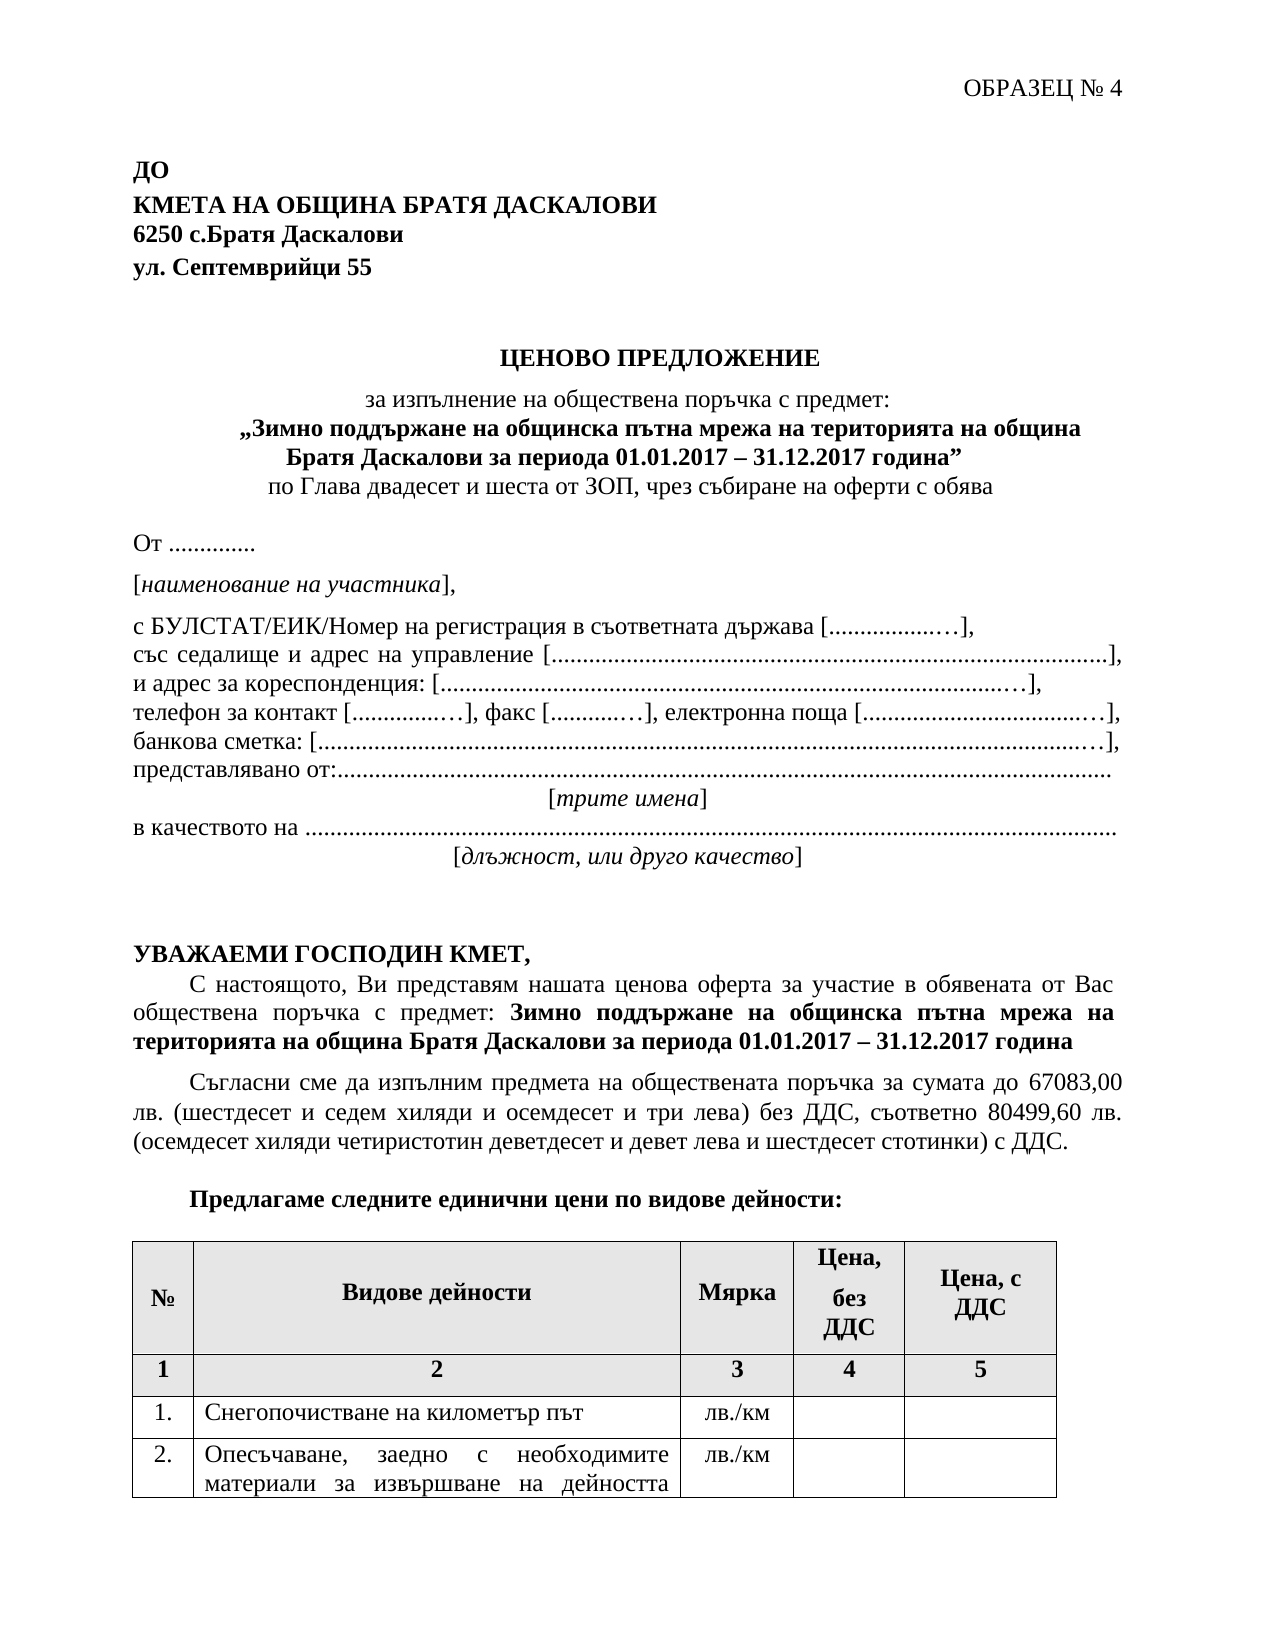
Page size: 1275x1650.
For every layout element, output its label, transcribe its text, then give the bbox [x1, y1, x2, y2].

text с БУЛСТАТ/ЕИК/Номер на регистрация в съответната държава [.................…], [133, 611, 1122, 639]
text „Зимно поддържане на общинска пътна мрежа на територията на община Братя Даскалови за периода 01.01.2017 – 31.12.2017 година” [133, 413, 1115, 471]
table_cell 1. [133, 1397, 193, 1438]
text Ценово ПРЕДЛОЖЕНИЕ [133, 343, 1131, 372]
text От .............. [133, 528, 1122, 557]
table_cell 3 [681, 1355, 793, 1396]
subtitle ДО [133, 156, 1115, 184]
text ОБРАЗЕЦ № 4 [133, 73, 1122, 102]
text С настоящото, Ви представям нашата ценова оферта за участие в обявената от Вас обществена поръчка с предмет: Зимно поддържане на общинска пътна мрежа на територията на община Братя Даскалови за периода 01.01.2017 – 31.12.2017 година [133, 969, 1115, 1055]
table_cell лв./км [681, 1397, 793, 1438]
table_cell лв./км [681, 1439, 793, 1497]
text [наименование на участника], [133, 569, 1122, 598]
text със седалище и адрес на управление [.........................................................................................], и адрес за кореспонденция: [..........................................................................................…], [133, 639, 1122, 697]
table_header № [133, 1242, 193, 1353]
table_cell 2 [194, 1355, 680, 1396]
subtitle КМЕТА НА ОБЩИНА БРАТЯ ДАСКАЛОВИ [133, 191, 1115, 219]
table_header Цена, без ДДС [794, 1242, 904, 1353]
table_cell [194, 1439, 680, 1497]
table_header Видове дейности [194, 1242, 680, 1353]
text [длъжност, или друго качество] [133, 841, 1122, 869]
table_header Мярка [681, 1242, 793, 1353]
text Съгласни сме да изпълним предмета на обществената поръчка за сумата до 67083,00 лв. (шестдесет и седем хиляди и осемдесет и три лева) без ДДС, съответно 80499,60 лв. (осемдесет хиляди четиристотин деветдесет и девет лева и шестдесет стотинки) с ДДС. [133, 1067, 1122, 1155]
table_cell 4 [794, 1355, 904, 1396]
text 6250 с.Братя Даскалови [133, 219, 1122, 248]
table_cell [794, 1439, 904, 1497]
text телефон за контакт [..............…], факс [...........…], електронна поща [...................................…], [133, 697, 1122, 726]
text банкова сметка: [..........................................................................................................................…], [133, 726, 1122, 754]
table_cell [905, 1397, 1056, 1438]
table_cell Снегопочистване на километър път [194, 1397, 680, 1438]
text за изпълнение на обществена поръчка с предмет: [133, 384, 1122, 413]
text ул. Септемврийци 55 [133, 252, 1122, 281]
table_cell 1 [133, 1355, 193, 1396]
text по Глава двадесет и шеста от ЗОП, чрез събиране на оферти с обява [133, 471, 1122, 499]
table_cell [794, 1397, 904, 1438]
text [трите имена] [133, 783, 1122, 812]
table_cell [905, 1439, 1056, 1497]
text УВАЖАЕМИ ГОСПОДИН КМЕТ, [133, 939, 1122, 969]
table_cell 2. [133, 1439, 193, 1497]
text представлявано от:............................................................................................................................ [133, 754, 1122, 783]
table_cell 5 [905, 1355, 1056, 1396]
text в качеството на .................................................................................................................................. [133, 812, 1122, 841]
table_header Цена, с ДДС [905, 1242, 1056, 1353]
text Предлагаме следните единични цени по видове дейности: [133, 1184, 1122, 1212]
